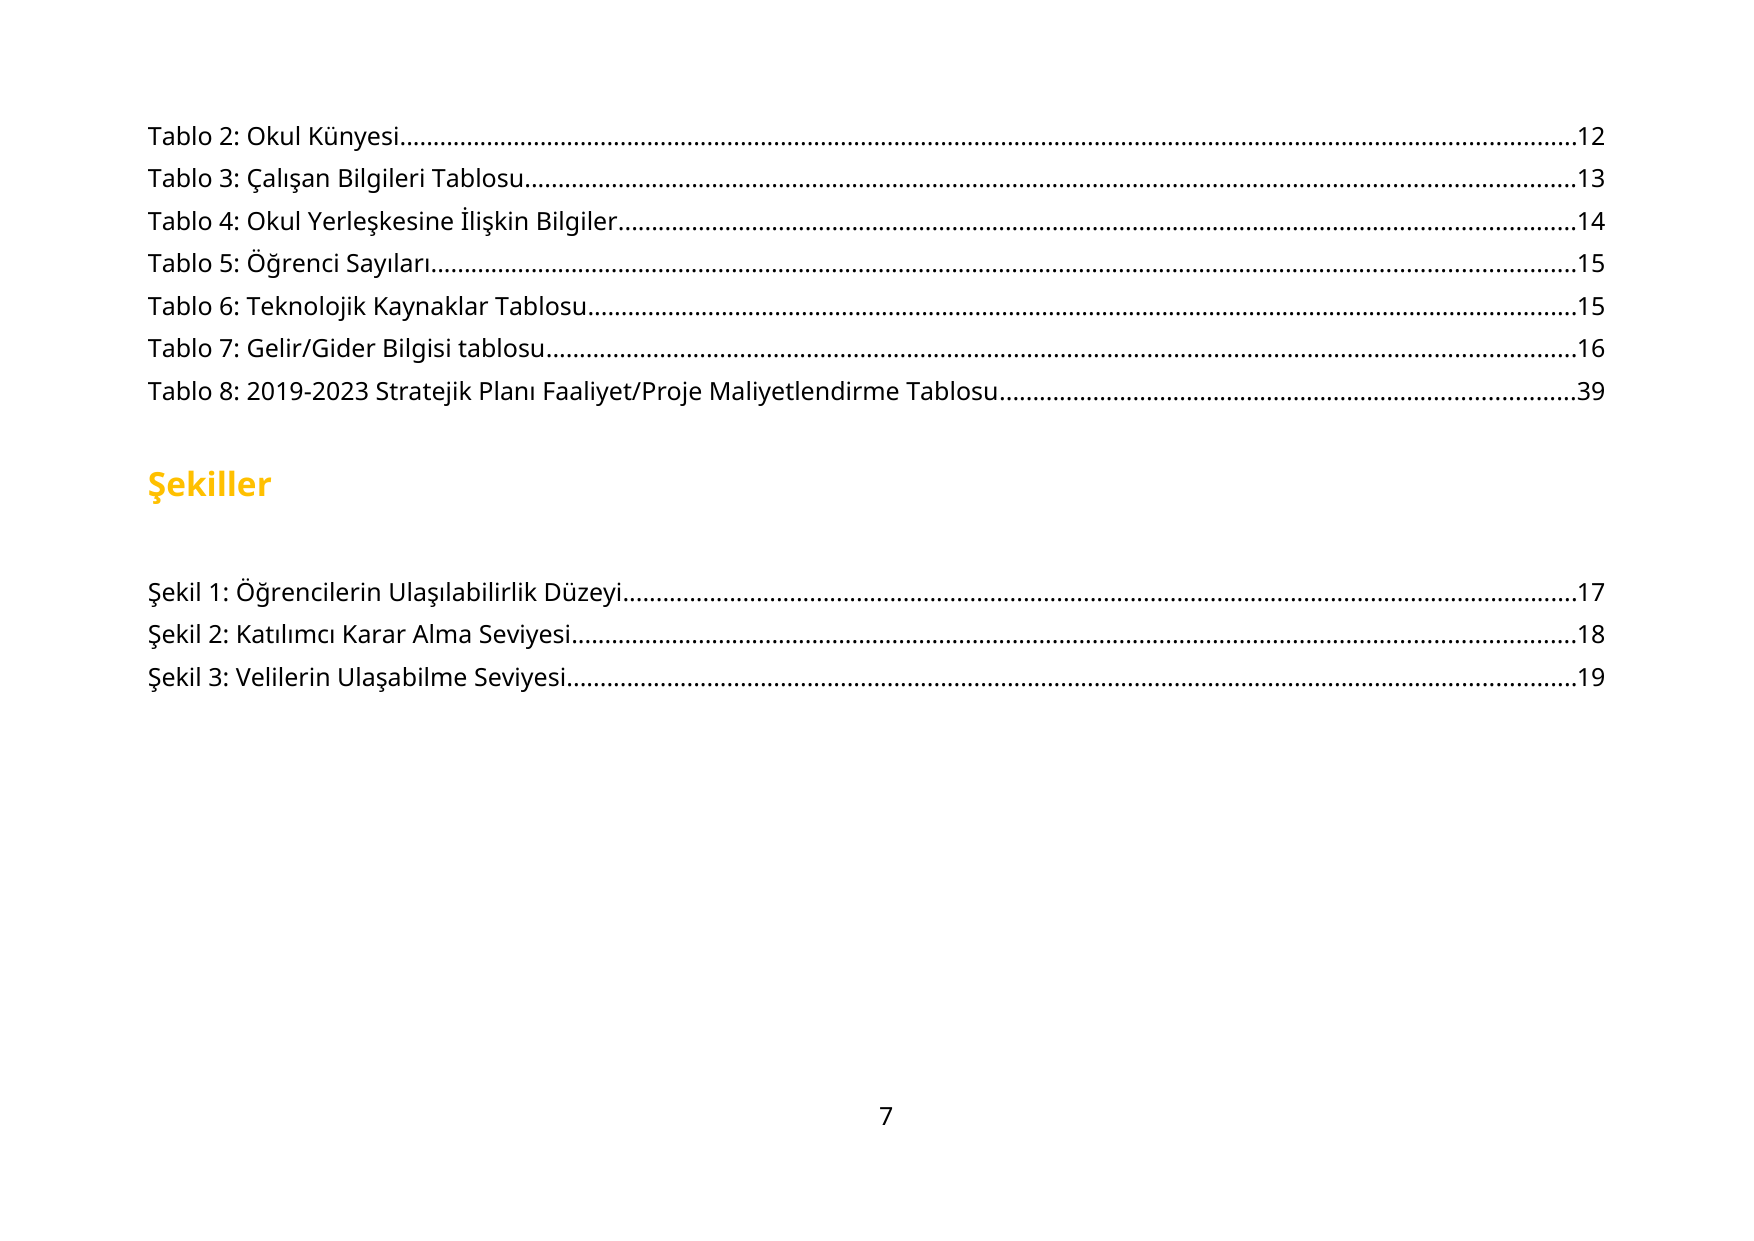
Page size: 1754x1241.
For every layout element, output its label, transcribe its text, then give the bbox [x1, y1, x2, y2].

text Şekil 3: Velilerin Ulaşabilme Seviyesi 19 [148, 659, 1624, 693]
text Şekil 2: Katılımcı Karar Alma Seviyesi 18 [148, 617, 1624, 651]
text Tablo 8: 2019-2023 Stratejik Planı Faaliyet/Proje Maliyetlendirme Tablosu 39 [148, 373, 1624, 407]
text Tablo 7: Gelir/Gider Bilgisi tablosu 16 [148, 331, 1624, 365]
text Tablo 4: Okul Yerleşkesine İlişkin Bilgiler 14 [148, 203, 1624, 237]
text Tablo 5: Öğrenci Sayıları 15 [148, 246, 1624, 280]
text Şekil 1: Öğrencilerin Ulaşılabilirlik Düzeyi 17 [148, 574, 1624, 608]
text Şekiller [148, 461, 1624, 507]
text Tablo 3: Çalışan Bilgileri Tablosu 13 [148, 161, 1624, 195]
text Tablo 2: Okul Künyesi 12 [148, 118, 1624, 152]
text Tablo 6: Teknolojik Kaynaklar Tablosu 15 [148, 288, 1624, 322]
